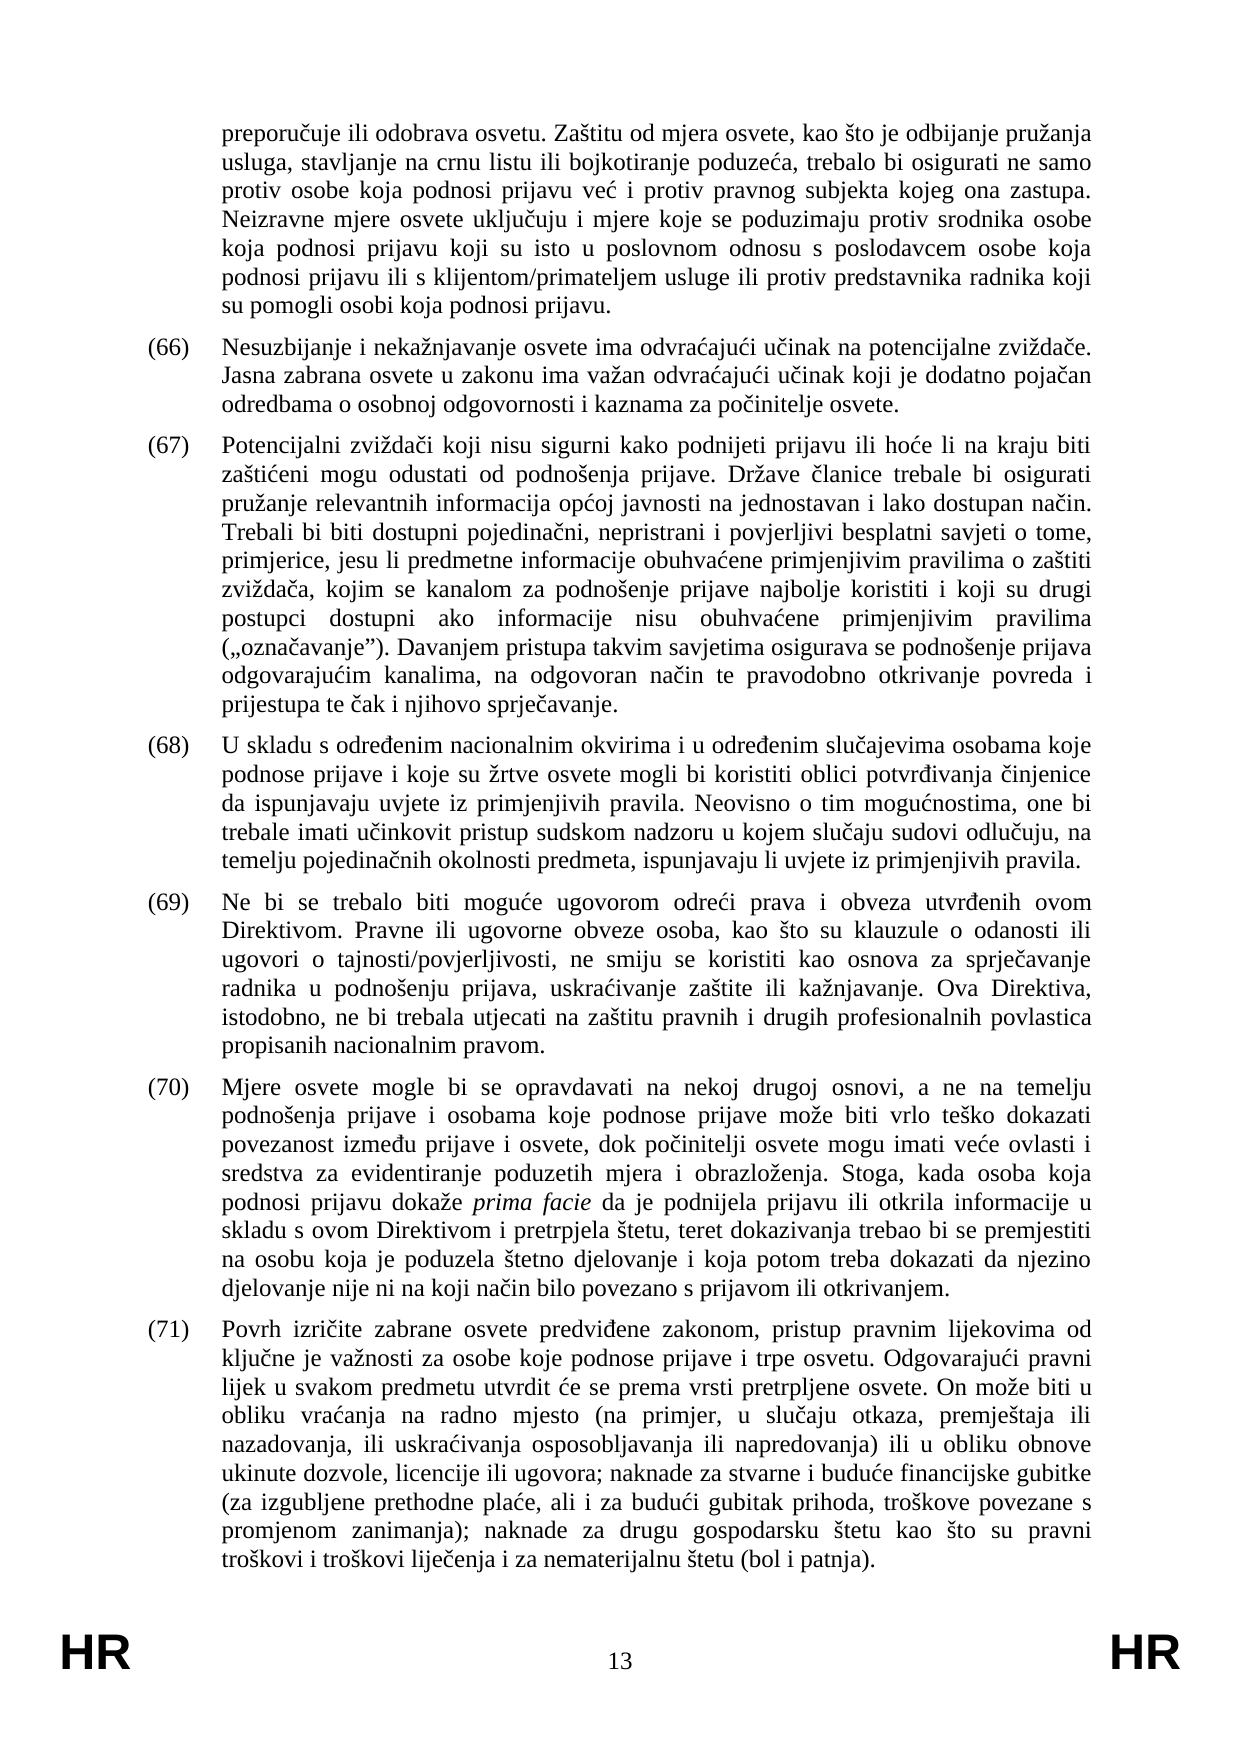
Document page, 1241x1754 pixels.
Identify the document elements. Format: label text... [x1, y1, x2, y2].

text (71) Povrh izričite zabrane osvete predviđene zakonom, pristup pravnim lijekovima od ključne je važnosti za osobe koje podnose prijave i trpe osvetu. Odgovarajući pravni lijek u svakom predmetu utvrdit će se prema vrsti pretrpljene osvete. On može biti u obliku vraćanja na radno mjesto (na primjer, u slučaju otkaza, premještaja ili nazadovanja, ili uskraćivanja osposobljavanja ili napredovanja) ili u obliku obnove ukinute dozvole, licencije ili ugovora; naknade za stvarne i buduće financijske gubitke (za izgubljene prethodne plaće, ali i za budući gubitak prihoda, troškove povezane s promjenom zanimanja); naknade za drugu gospodarsku štetu kao što su pravni troškovi i troškovi liječenja i za nematerijalnu štetu (bol i patnja). [148, 1314, 1093, 1573]
text (66) Nesuzbijanje i nekažnjavanje osvete ima odvraćajući učinak na potencijalne zviždače. Jasna zabrana osvete u zakonu ima važan odvraćajući učinak koji je dodatno pojačan odredbama o osobnoj odgovornosti i kaznama za počinitelje osvete. [148, 332, 1093, 418]
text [148, 118, 1093, 319]
text (69) Ne bi se trebalo biti moguće ugovorom odreći prava i obveza utvrđenih ovom Direktivom. Pravne ili ugovorne obveze osoba, kao što su klauzule o odanosti ili ugovori o tajnosti/povjerljivosti, ne smiju se koristiti kao osnova za sprječavanje radnika u podnošenju prijava, uskraćivanje zaštite ili kažnjavanje. Ova Direktiva, istodobno, ne bi trebala utjecati na zaštitu pravnih i drugih profesionalnih povlastica propisanih nacionalnim pravom. [148, 887, 1093, 1059]
text (68) U skladu s određenim nacionalnim okvirima i u određenim slučajevima osobama koje podnose prijave i koje su žrtve osvete mogli bi koristiti oblici potvrđivanja činjenice da ispunjavaju uvjete iz primjenjivih pravila. Neovisno o tim mogućnostima, one bi trebale imati učinkovit pristup sudskom nadzoru u kojem slučaju sudovi odlučuju, na temelju pojedinačnih okolnosti predmeta, ispunjavaju li uvjete iz primjenjivih pravila. [148, 731, 1093, 874]
text (70) Mjere osvete mogle bi se opravdavati na nekoj drugoj osnovi, a ne na temelju podnošenja prijave i osobama koje podnose prijave može biti vrlo teško dokazati povezanost između prijave i osvete, dok počinitelji osvete mogu imati veće ovlasti i sredstva za evidentiranje poduzetih mjera i obrazloženja. Stoga, kada osoba koja podnosi prijavu dokaže prima facie da je podnijela prijavu ili otkrila informacije u skladu s ovom Direktivom i pretrpjela štetu, teret dokazivanja trebao bi se premjestiti na osobu koja je poduzela štetno djelovanje i koja potom treba dokazati da njezino djelovanje nije ni na koji način bilo povezano s prijavom ili otkrivanjem. [148, 1072, 1093, 1302]
text (67) Potencijalni zviždači koji nisu sigurni kako podnijeti prijavu ili hoće li na kraju biti zaštićeni mogu odustati od podnošenja prijave. Države članice trebale bi osigurati pružanje relevantnih informacija općoj javnosti na jednostavan i lako dostupan način. Trebali bi biti dostupni pojedinačni, nepristrani i povjerljivi besplatni savjeti o tome, primjerice, jesu li predmetne informacije obuhvaćene primjenjivim pravilima o zaštiti zviždača, kojim se kanalom za podnošenje prijave najbolje koristiti i koji su drugi postupci dostupni ako informacije nisu obuhvaćene primjenjivim pravilima („označavanje”). Davanjem pristupa takvim savjetima osigurava se podnošenje prijava odgovarajućim kanalima, na odgovoran način te pravodobno otkrivanje povreda i prijestupa te čak i njihovo sprječavanje. [148, 431, 1093, 718]
